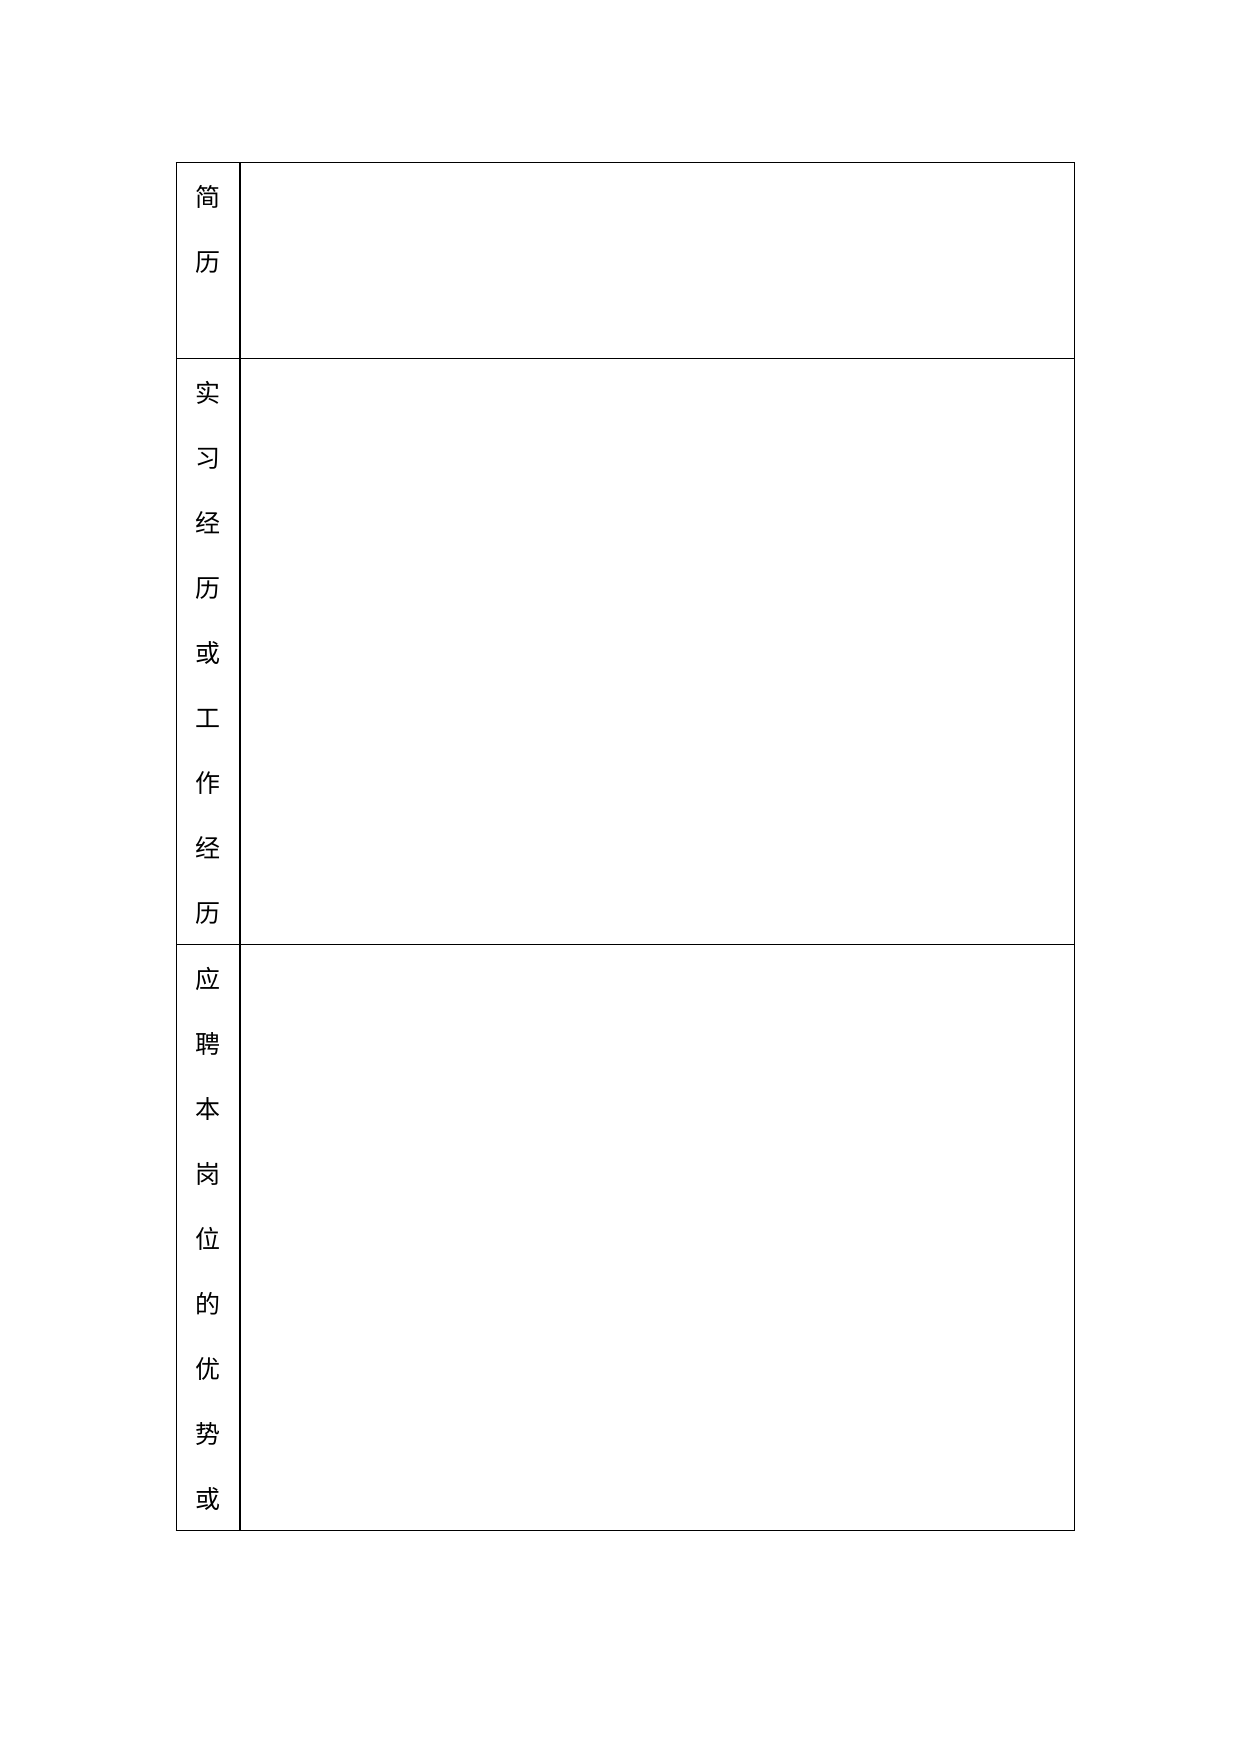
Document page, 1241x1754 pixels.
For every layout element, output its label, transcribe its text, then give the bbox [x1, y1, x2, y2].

table_cell [241, 163, 1074, 358]
table_cell 实习经历或工作经历 [177, 359, 239, 944]
table_cell 教育简历 [177, 163, 239, 358]
table_cell [241, 359, 1074, 944]
table_cell [241, 945, 1074, 1530]
table_cell 应聘本岗位的优势或能力 [177, 945, 239, 1530]
